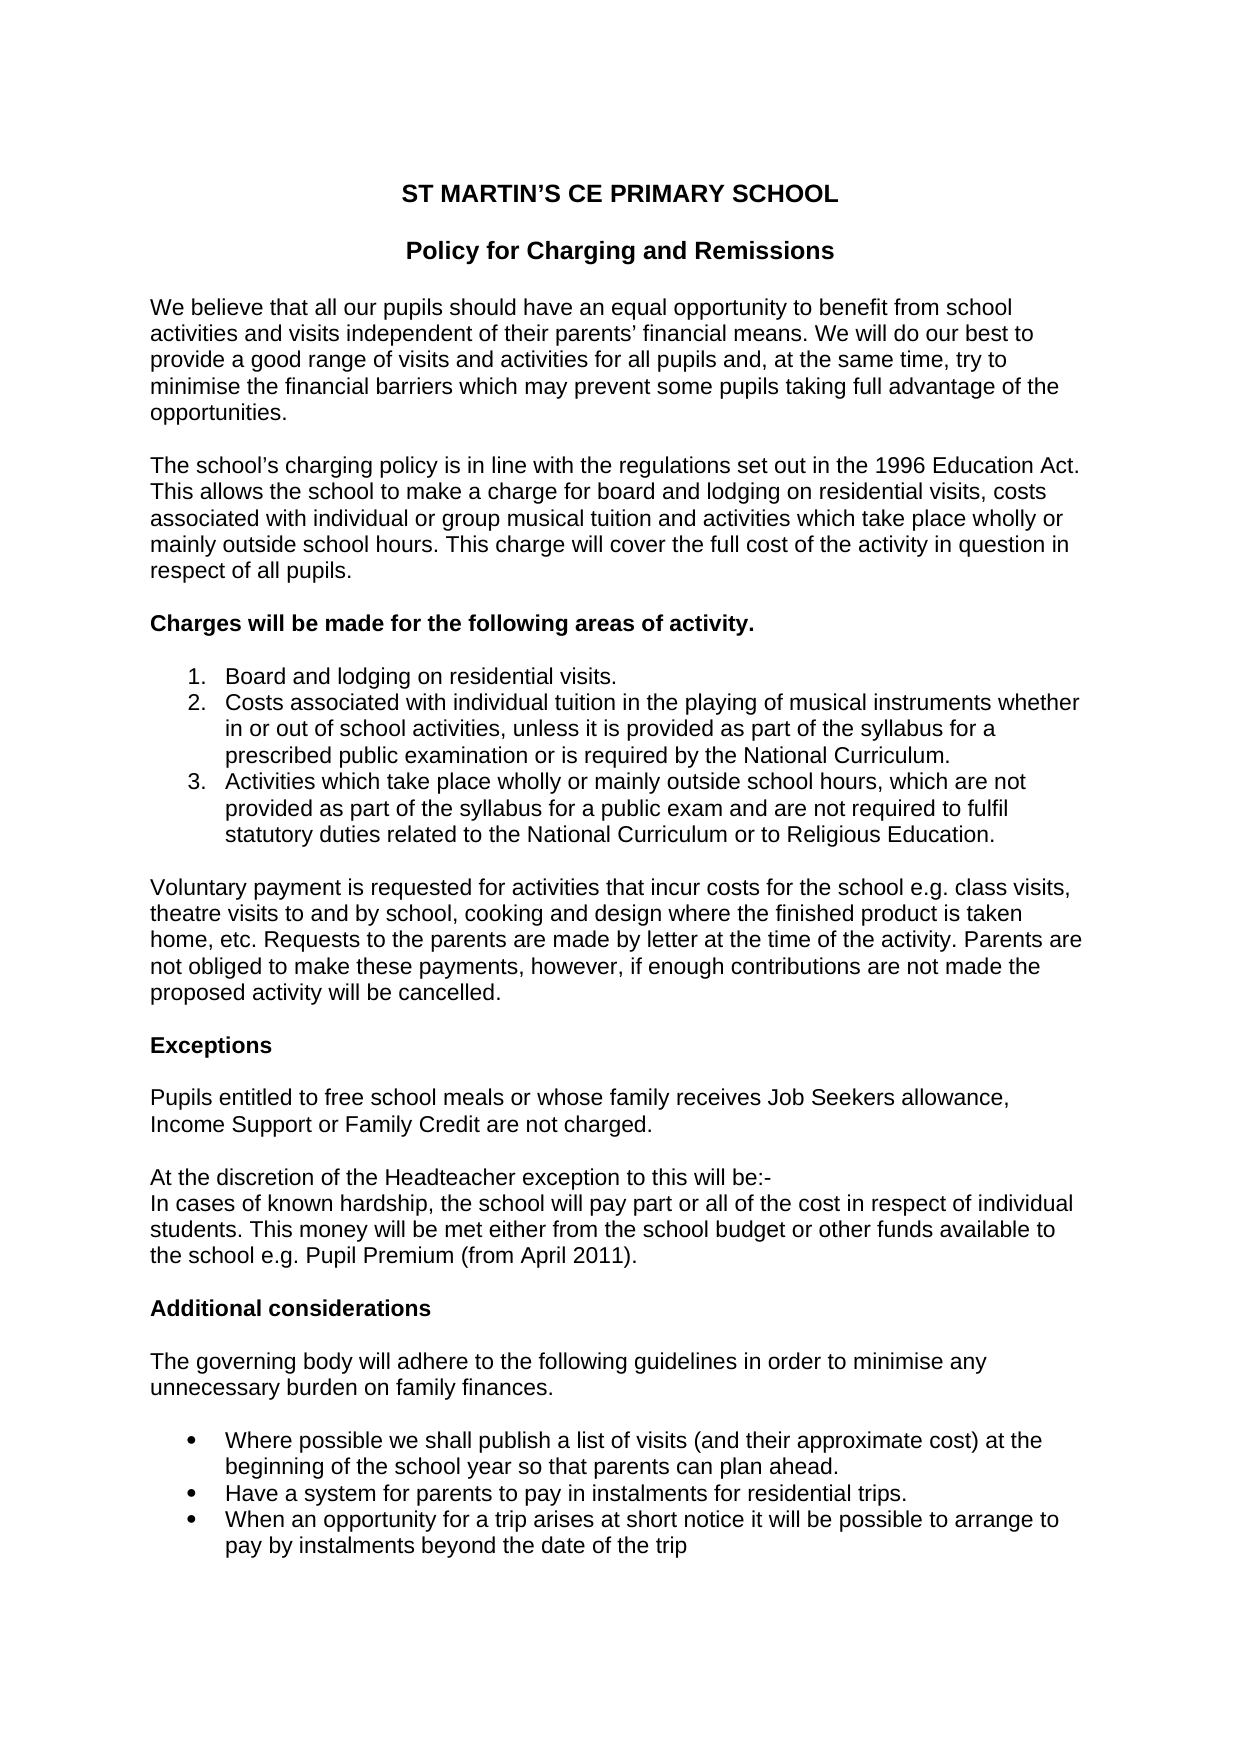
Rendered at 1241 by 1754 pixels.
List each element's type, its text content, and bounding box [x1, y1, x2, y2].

text Charges will be made for the following areas of activity. [150, 610, 1090, 636]
text We believe that all our pupils should have an equal opportunity to benefit from school activities and visits independent of their parents’ financial means. We will do our best to provide a good range of visits and activities for all pupils and, at the same time, try to minimise the financial barriers which may prevent some pupils taking full advantage of the opportunities. [150, 294, 1090, 426]
text The governing body will adhere to the following guidelines in order to minimise any unnecessary burden on family finances. [150, 1348, 1090, 1401]
text At the discretion of the Headteacher exception to this will be:- [150, 1163, 1090, 1190]
text Exceptions [150, 1032, 1090, 1058]
list Activities which take place wholly or mainly outside school hours, which are not provided as part of the syllabus for a public exam and are not required to fulfil statutory duties related to the National Curriculum or to Religious Education. [187, 768, 1090, 847]
text The school’s charging policy is in line with the regulations set out in the 1996 Education Act. This allows the school to make a charge for board and lodging on residential visits, costs associated with individual or group musical tuition and activities which take place wholly or mainly outside school hours. This charge will cover the full cost of the activity in question in respect of all pupils. [150, 452, 1090, 584]
list Have a system for parents to pay in instalments for residential trips. [187, 1480, 1090, 1506]
text In cases of known hardship, the school will pay part or all of the cost in respect of individual students. This money will be met either from the school budget or other funds available to the school e.g. Pupil Premium (from April 2011). [150, 1190, 1090, 1269]
text Policy for Charging and Remissions [150, 236, 1090, 265]
text Additional considerations [150, 1295, 1090, 1322]
list Board and lodging on residential visits. [187, 663, 1090, 689]
list Where possible we shall publish a list of visits (and their approximate cost) at the beginning of the school year so that parents can plan ahead. [187, 1427, 1090, 1480]
list Costs associated with individual tuition in the playing of musical instruments whether in or out of school activities, unless it is provided as part of the syllabus for a prescribed public examination or is required by the National Curriculum. [187, 689, 1090, 768]
text ST MARTIN’S CE PRIMARY SCHOOL [150, 179, 1090, 207]
text Pupils entitled to free school meals or whose family receives Job Seekers allowance, Income Support or Family Credit are not charged. [150, 1084, 1090, 1137]
text Voluntary payment is requested for activities that incur costs for the school e.g. class visits, theatre visits to and by school, cooking and design where the finished product is taken home, etc. Requests to the parents are made by letter at the time of the activity. Parents are not obliged to make these payments, however, if enough contributions are not made the proposed activity will be cancelled. [150, 873, 1090, 1005]
list When an opportunity for a trip arises at short notice it will be possible to arrange to pay by instalments beyond the date of the trip [187, 1506, 1090, 1559]
